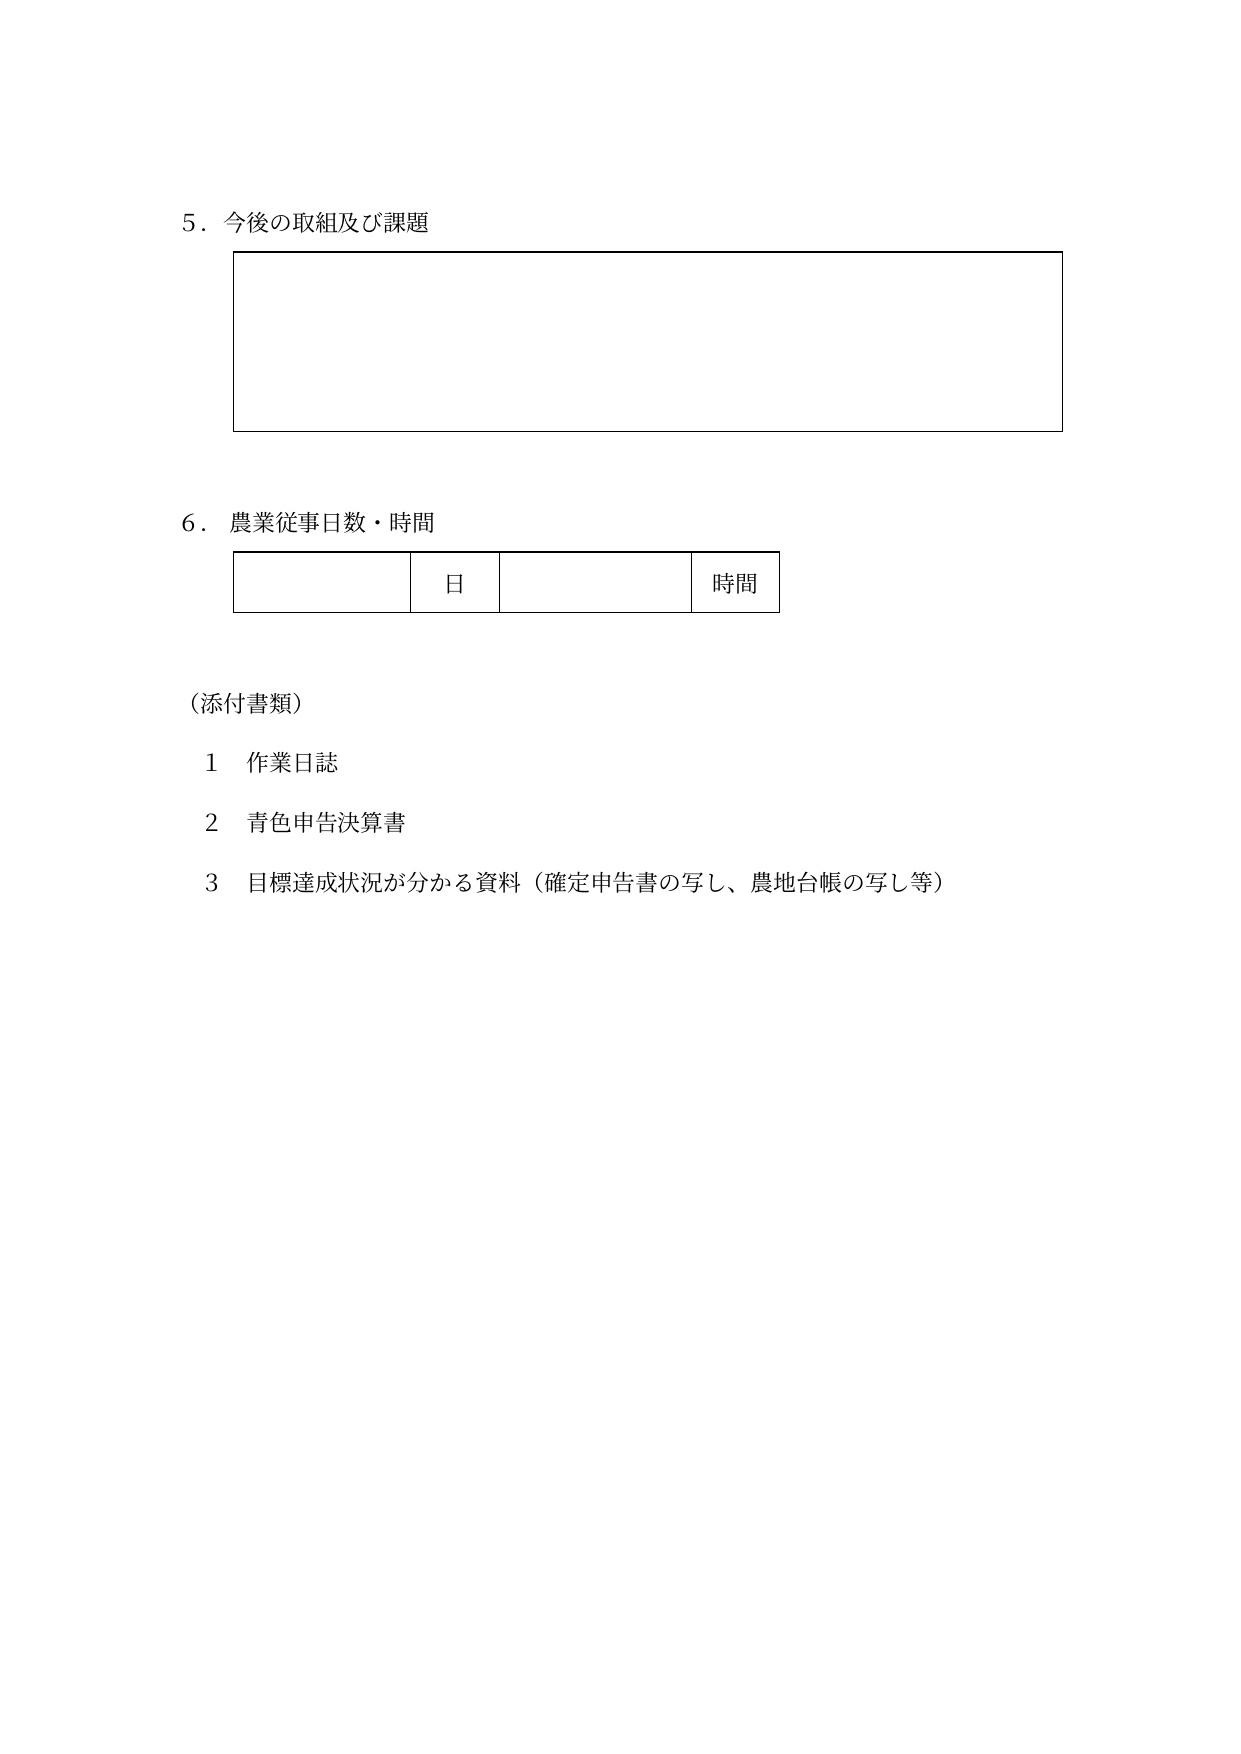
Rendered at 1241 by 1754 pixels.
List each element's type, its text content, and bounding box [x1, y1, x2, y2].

table_header [234, 253, 1062, 431]
text １ 作業日誌 [177, 732, 1063, 792]
table_header [500, 553, 691, 612]
table_header 日 [411, 553, 499, 612]
table_header 時間 [692, 553, 779, 612]
text ６． 農業従事日数・時間 [177, 492, 1063, 551]
text （添付書類） [177, 673, 1063, 732]
text ３ 目標達成状況が分かる資料（確定申告書の写し、農地台帳の写し等） [177, 851, 1063, 911]
text ２ 青色申告決算書 [177, 792, 1063, 851]
table_header [234, 553, 410, 612]
text ５．今後の取組及び課題 [177, 192, 1063, 251]
